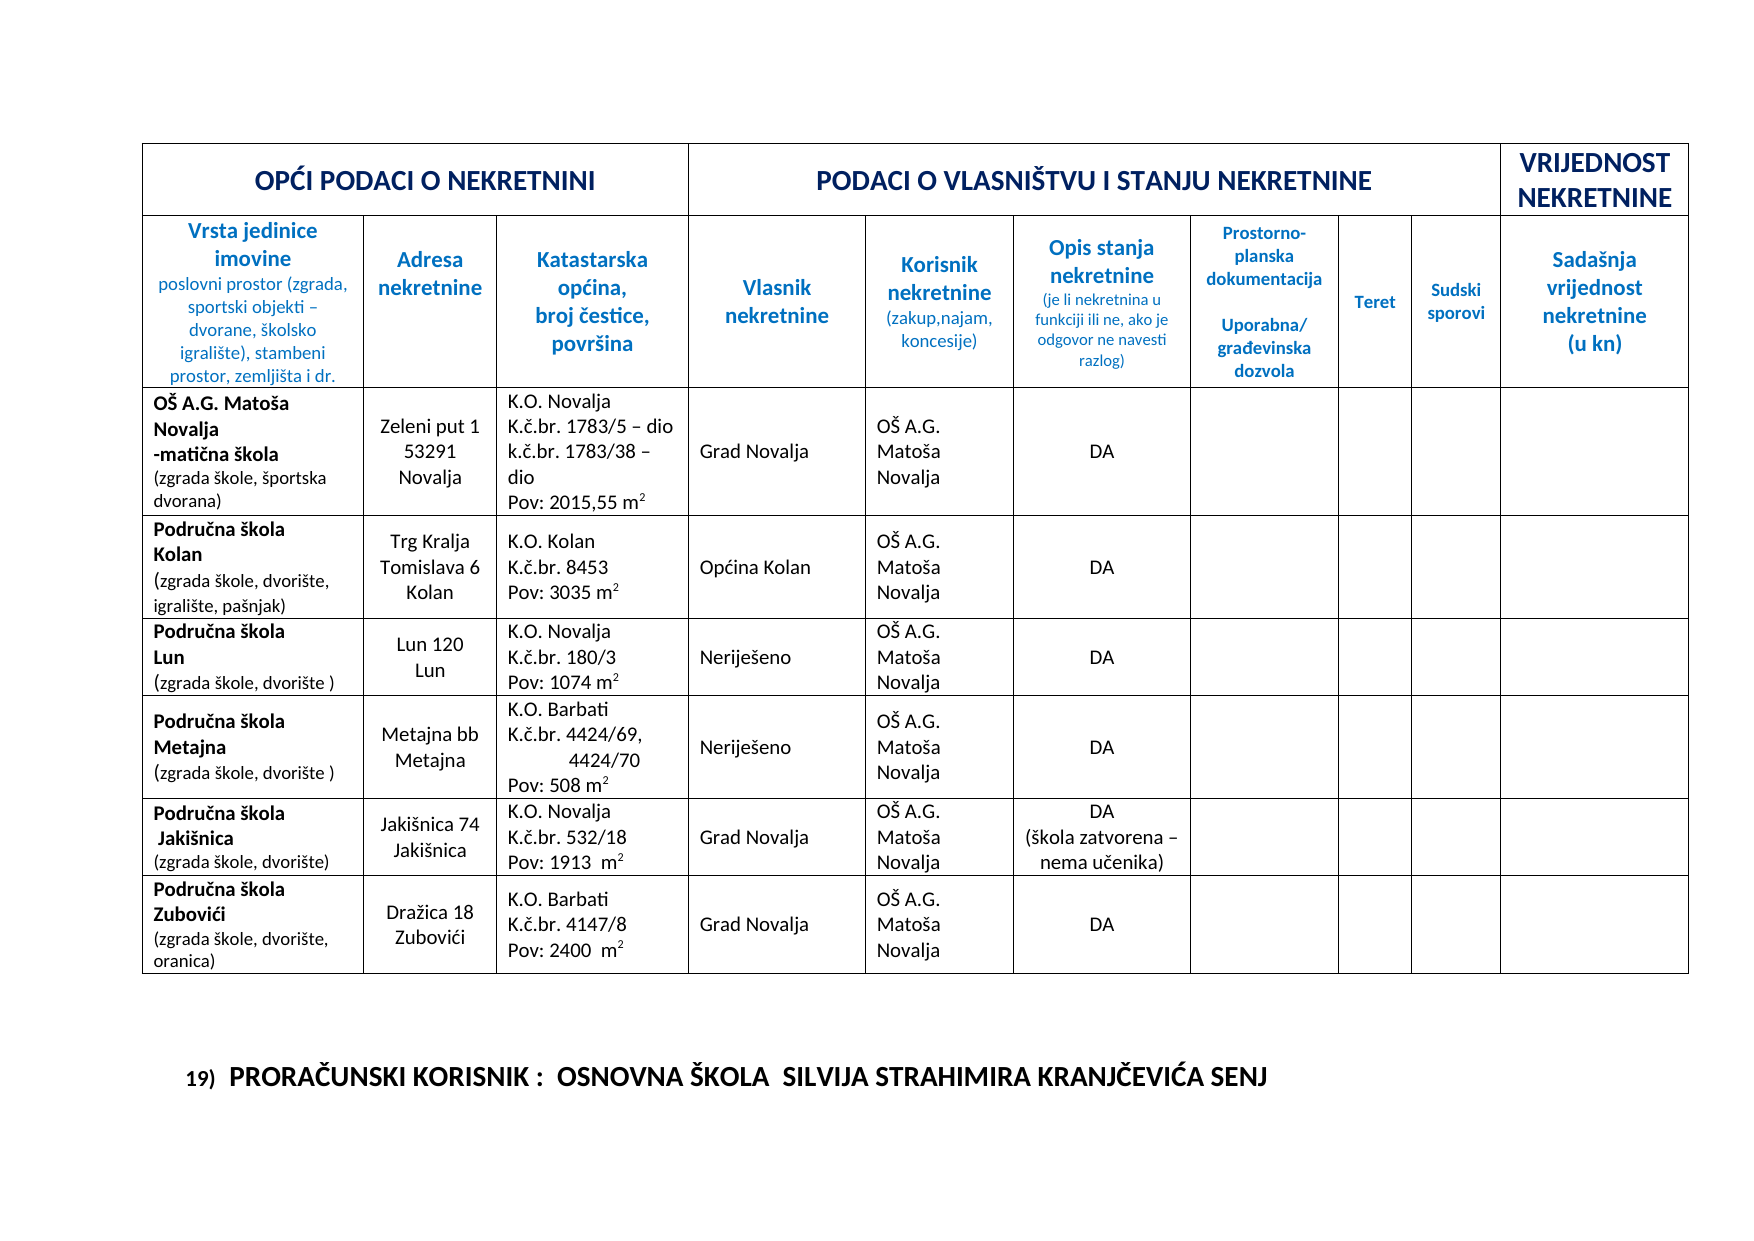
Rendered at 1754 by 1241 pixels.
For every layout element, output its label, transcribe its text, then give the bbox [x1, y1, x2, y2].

table_cell [1412, 516, 1500, 618]
table_cell Katastarska općina, broj čestice, površina [497, 216, 688, 387]
table_cell Lun 120 Lun [364, 619, 496, 695]
table_cell [1339, 388, 1411, 515]
table_cell [1191, 388, 1338, 515]
table_cell DA (škola zatvorena – nema učenika) [1014, 799, 1190, 875]
table_cell Neriješeno [689, 619, 865, 695]
table_cell Vlasnik nekretnine [689, 216, 865, 387]
table_cell K.O. Kolan K.č.br. 8453 Pov: 3035 m2 [497, 516, 688, 618]
table_cell K.O. Novalja K.č.br. 180/3 Pov: 1074 m2 [497, 619, 688, 695]
table_cell K.O. Barbati K.č.br. 4424/69, 4424/70 Pov: 508 m2 [497, 696, 688, 798]
table_cell [1339, 876, 1411, 973]
table_cell Neriješeno [689, 696, 865, 798]
table_cell Jakišnica 74 Jakišnica [364, 799, 496, 875]
table_cell [1501, 516, 1688, 618]
table_header VRIJEDNOST NEKRETNINE [1501, 144, 1688, 215]
table_cell [1191, 619, 1338, 695]
table_cell Prostorno-planska dokumentacija Uporabna/ građevinska dozvola [1191, 216, 1338, 387]
table_cell [1339, 799, 1411, 875]
table_cell Općina Kolan [689, 516, 865, 618]
table_cell [1501, 696, 1688, 798]
table_cell [1412, 619, 1500, 695]
table_cell [1501, 876, 1688, 973]
table_cell Adresa nekretnine [364, 216, 496, 387]
table_cell Područna škola Metajna (zgrada škole, dvorište ) [143, 696, 363, 798]
list PRORAČUNSKI KORISNIK : OSNOVNA ŠKOLA SILVIJA STRAHIMIRA KRANJČEVIĆA SENJ [185, 1058, 1683, 1093]
table_cell [1501, 619, 1688, 695]
table_cell [1191, 516, 1338, 618]
table_cell Vrsta jedinice imovine poslovni prostor (zgrada, sportski objekti – dvorane, školsko igralište), stambeni prostor, zemljišta i dr. [143, 216, 363, 387]
table_cell [1412, 388, 1500, 515]
table_cell DA [1014, 876, 1190, 973]
table_header PODACI O VLASNIŠTVU I STANJU NEKRETNINE [689, 144, 1500, 215]
table_cell Grad Novalja [689, 799, 865, 875]
table_cell K.O. Barbati K.č.br. 4147/8 Pov: 2400 m2 [497, 876, 688, 973]
table_cell DA [1014, 388, 1190, 515]
table_cell [1191, 696, 1338, 798]
table_cell OŠ A.G. Matoša Novalja [866, 516, 1013, 618]
table_cell DA [1014, 696, 1190, 798]
table_cell Područna škola Kolan (zgrada škole, dvorište, igralište, pašnjak) [143, 516, 363, 618]
table_cell K.O. Novalja K.č.br. 532/18 Pov: 1913 m2 [497, 799, 688, 875]
table_cell Korisnik nekretnine (zakup,najam, koncesije) [866, 216, 1013, 387]
table_cell DA [1014, 619, 1190, 695]
table_cell Sudski sporovi [1412, 216, 1500, 387]
table_cell Dražica 18 Zubovići [364, 876, 496, 973]
table_cell Metajna bb Metajna [364, 696, 496, 798]
table_cell OŠ A.G. Matoša Novalja [866, 388, 1013, 515]
table_cell Područna škola Jakišnica (zgrada škole, dvorište) [143, 799, 363, 875]
table_cell [1191, 876, 1338, 973]
table_cell OŠ A.G. Matoša Novalja [866, 876, 1013, 973]
table_cell [1501, 388, 1688, 515]
table_cell DA [1014, 516, 1190, 618]
table_cell K.O. Novalja K.č.br. 1783/5 – dio k.č.br. 1783/38 – dio Pov: 2015,55 m2 [497, 388, 688, 515]
table_cell [1191, 799, 1338, 875]
table_cell [1339, 516, 1411, 618]
table_cell Sadašnja vrijednost nekretnine (u kn) [1501, 216, 1688, 387]
table_cell [1501, 799, 1688, 875]
table_cell Teret [1339, 216, 1411, 387]
table_header OPĆI PODACI O NEKRETNINI [143, 144, 688, 215]
table_cell [1339, 696, 1411, 798]
table_cell Opis stanja nekretnine (je li nekretnina u funkciji ili ne, ako je odgovor ne navesti razlog) [1014, 216, 1190, 387]
table_cell [1412, 876, 1500, 973]
table_cell Područna škola Lun (zgrada škole, dvorište ) [143, 619, 363, 695]
table_cell [1412, 696, 1500, 798]
table_cell OŠ A.G. Matoša Novalja [866, 696, 1013, 798]
table_cell OŠ A.G. Matoša Novalja -matična škola (zgrada škole, športska dvorana) [143, 388, 363, 515]
table_cell Trg Kralja Tomislava 6 Kolan [364, 516, 496, 618]
table_cell [1339, 619, 1411, 695]
table_cell OŠ A.G. Matoša Novalja [866, 619, 1013, 695]
table_cell [1412, 799, 1500, 875]
table_cell Područna škola Zubovići (zgrada škole, dvorište, oranica) [143, 876, 363, 973]
table_cell Grad Novalja [689, 388, 865, 515]
table_cell Grad Novalja [689, 876, 865, 973]
table_cell OŠ A.G. Matoša Novalja [866, 799, 1013, 875]
table_cell Zeleni put 1 53291 Novalja [364, 388, 496, 515]
